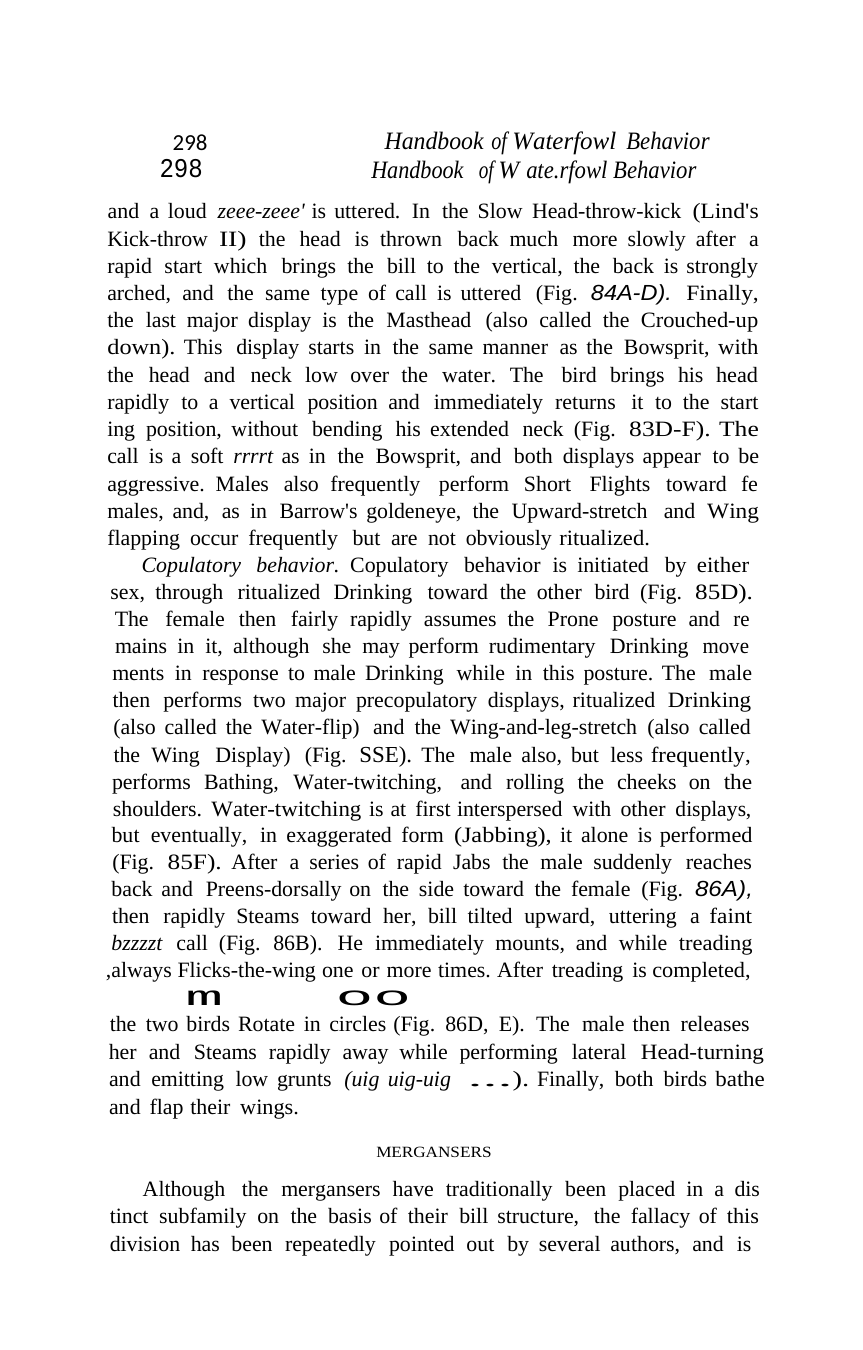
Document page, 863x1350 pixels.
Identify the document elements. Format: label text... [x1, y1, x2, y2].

text the two birds Rotate in circles (Fig. 86D, E). The male then releases [109, 1013, 757, 1037]
text MERGANSERS [371, 1142, 496, 1160]
text m oo [185, 983, 773, 1013]
text Although the mergansers have traditionally been placed in a dis­ tinct subfamily on the basis of their bill structure, the fallacy of this division has been repeatedly pointed out by several authors, and is [109, 1176, 760, 1256]
text her and Steams rapidly away while performing lateral Head-turning and emitting low grunts (uig uig-uig ...). Finally, both birds bathe and flap their wings. [108, 1039, 765, 1119]
text and a loud zeee-zeee' is uttered. In the Slow Head-throw-kick (Lind's Kick-throw II) the head is thrown back much more slowly after a rapid start which brings the bill to the vertical, the back is strongly arched, and the same type of call is uttered (Fig. 84A-D). Finally, the last major display is the Masthead (also called the Crouched-up­ down). This display starts in the same manner as the Bowsprit, with the head and neck low over the water. The bird brings his head rapidly to a vertical position and immediately returns it to the start­ ing position, without bending his extended neck (Fig. 83D-F). The call is a soft rrrrt as in the Bowsprit, and both displays appear to be aggressive. Males also frequently perform Short Flights toward fe­ males, and, as in Barrow's goldeneye, the Upward-stretch and Wing­ flapping occur frequently but are not obviously ritualized. [107, 198, 759, 550]
text 298 Handbook of W ate.rfowl Behavior [153, 155, 703, 187]
text sex, through ritualized Drinking toward the other bird (Fig. 85D). The female then fairly rapidly assumes the Prone posture and re­ mains in it, although she may perform rudimentary Drinking move­ ments in response to male Drinking while in this posture. The male then performs two major precopulatory displays, ritualized Drinking (also called the Water-flip) and the Wing-and-leg-stretch (also called the Wing Display) (Fig. SSE). The male also, but less frequently, performs Bathing, Water-twitching, and rolling the cheeks on the shoulders. Water-twitching is at first interspersed with other displays, but eventually, in exaggerated form (Jabbing), it alone is performed (Fig. 85F). After a series of rapid Jabs the male suddenly reaches back and Preens-dorsally on the side toward the female (Fig. 86A), then rapidly Steams toward her, bill tilted upward, uttering a faint bzzzzt call (Fig. 86B). He immediately mounts, and while treading [105, 579, 758, 955]
text Copulatory behavior. Copulatory behavior is initiated by either [141, 552, 773, 577]
text ,always Flicks-the-wing one or more times. After treading is completed, [106, 957, 760, 982]
